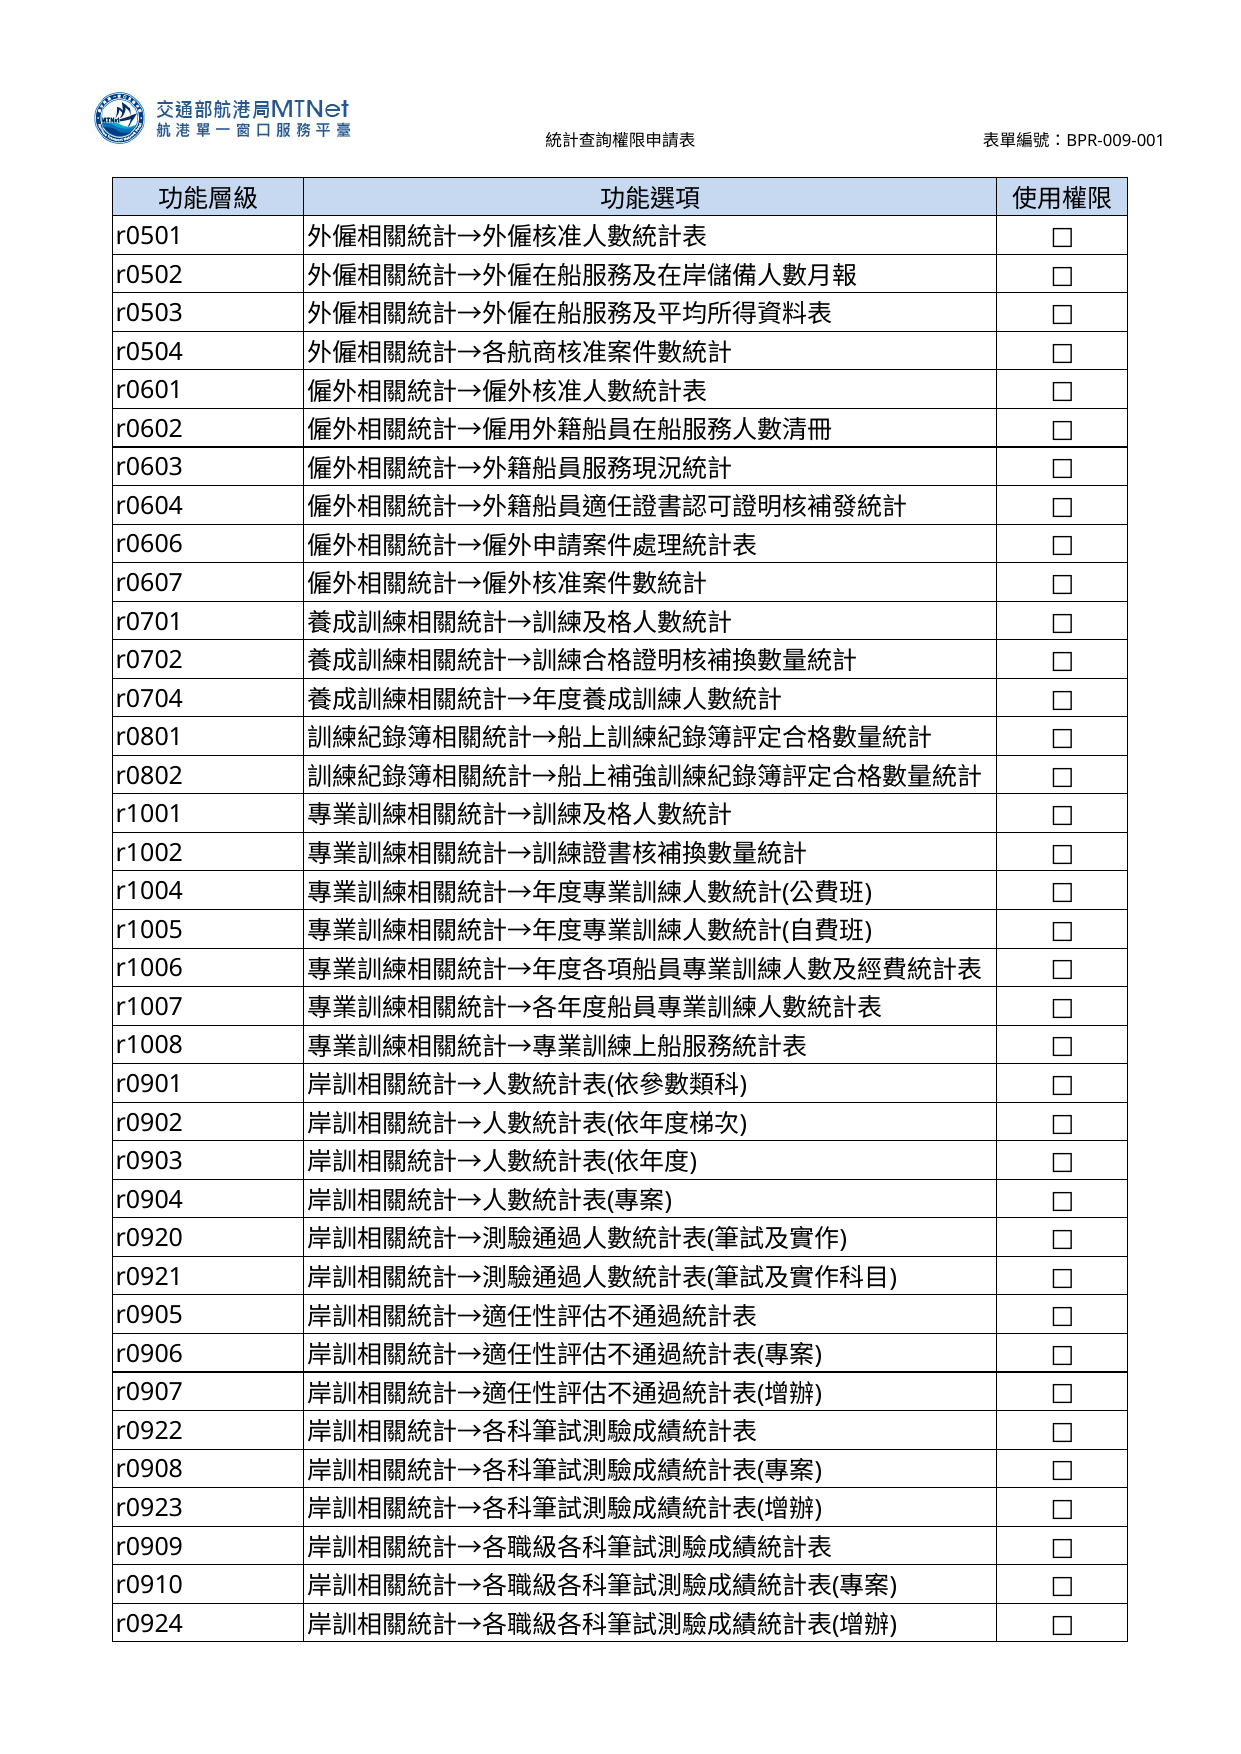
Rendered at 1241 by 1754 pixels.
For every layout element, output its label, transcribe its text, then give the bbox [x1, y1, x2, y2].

table_cell □ [997, 1103, 1127, 1140]
table_cell r0920 [113, 1218, 303, 1256]
table_cell 僱外相關統計→僱用外籍船員在船服務人數清冊 [304, 409, 996, 446]
table_cell 岸訓相關統計→適任性評估不通過統計表(專案) [304, 1334, 996, 1371]
table_cell r0906 [113, 1334, 303, 1371]
table_cell 岸訓相關統計→測驗通過人數統計表(筆試及實作) [304, 1218, 996, 1256]
table_cell 外僱相關統計→外僱在船服務及平均所得資料表 [304, 293, 996, 331]
table_cell □ [997, 1565, 1127, 1603]
table_cell r1004 [113, 871, 303, 909]
table_cell 訓練紀錄簿相關統計→船上補強訓練紀錄簿評定合格數量統計 [304, 756, 996, 793]
table_cell 專業訓練相關統計→專業訓練上船服務統計表 [304, 1026, 996, 1063]
table_cell □ [997, 717, 1127, 755]
table_cell 專業訓練相關統計→年度各項船員專業訓練人數及經費統計表 [304, 949, 996, 986]
table_cell r0503 [113, 293, 303, 331]
table_cell r0504 [113, 332, 303, 369]
table_cell r0902 [113, 1103, 303, 1140]
table_cell r0603 [113, 448, 303, 485]
table_cell r0606 [113, 525, 303, 562]
table_cell □ [997, 1450, 1127, 1487]
table_cell □ [997, 1064, 1127, 1102]
table_cell □ [997, 1488, 1127, 1526]
table_cell r0921 [113, 1257, 303, 1294]
table_cell □ [997, 409, 1127, 446]
table_cell 專業訓練相關統計→訓練證書核補換數量統計 [304, 833, 996, 870]
table_cell 外僱相關統計→各航商核准案件數統計 [304, 332, 996, 369]
table_header 使用權限 [997, 178, 1127, 215]
table_cell □ [997, 1604, 1127, 1641]
table_cell r1006 [113, 949, 303, 986]
table_cell 專業訓練相關統計→各年度船員專業訓練人數統計表 [304, 987, 996, 1024]
table_cell r1001 [113, 794, 303, 832]
table_cell 岸訓相關統計→各科筆試測驗成績統計表 [304, 1411, 996, 1448]
table_cell 岸訓相關統計→測驗通過人數統計表(筆試及實作科目) [304, 1257, 996, 1294]
table_cell □ [997, 1257, 1127, 1294]
table_cell □ [997, 1527, 1127, 1564]
table_cell □ [997, 332, 1127, 369]
table_cell 僱外相關統計→外籍船員適任證書認可證明核補發統計 [304, 486, 996, 523]
table_cell 養成訓練相關統計→訓練及格人數統計 [304, 602, 996, 639]
table_cell 外僱相關統計→外僱核准人數統計表 [304, 216, 996, 254]
table_cell 岸訓相關統計→各職級各科筆試測驗成績統計表(專案) [304, 1565, 996, 1603]
table_cell □ [997, 679, 1127, 716]
table_cell r0501 [113, 216, 303, 254]
table_cell □ [997, 987, 1127, 1024]
table_cell 養成訓練相關統計→訓練合格證明核補換數量統計 [304, 640, 996, 678]
table_cell r1005 [113, 910, 303, 947]
table_cell r1002 [113, 833, 303, 870]
table_cell 岸訓相關統計→各科筆試測驗成績統計表(專案) [304, 1450, 996, 1487]
table_cell r0702 [113, 640, 303, 678]
table_cell 僱外相關統計→外籍船員服務現況統計 [304, 448, 996, 485]
table_cell 僱外相關統計→僱外核准案件數統計 [304, 563, 996, 601]
table_cell r0909 [113, 1527, 303, 1564]
table_cell 岸訓相關統計→人數統計表(依年度) [304, 1141, 996, 1179]
table_cell 岸訓相關統計→各職級各科筆試測驗成績統計表 [304, 1527, 996, 1564]
table_cell □ [997, 1411, 1127, 1448]
table_cell r0701 [113, 602, 303, 639]
table_cell □ [997, 949, 1127, 986]
table_cell □ [997, 525, 1127, 562]
table_cell r0601 [113, 370, 303, 408]
table_cell □ [997, 1180, 1127, 1217]
table_cell 岸訓相關統計→各科筆試測驗成績統計表(增辦) [304, 1488, 996, 1526]
table_cell r0903 [113, 1141, 303, 1179]
table_cell r0704 [113, 679, 303, 716]
table_cell 岸訓相關統計→人數統計表(依年度梯次) [304, 1103, 996, 1140]
table_cell r1007 [113, 987, 303, 1024]
table_cell r0607 [113, 563, 303, 601]
table_cell r0604 [113, 486, 303, 523]
table_cell □ [997, 910, 1127, 947]
table_cell □ [997, 602, 1127, 639]
table_cell □ [997, 833, 1127, 870]
table_cell □ [997, 1295, 1127, 1333]
table_cell □ [997, 216, 1127, 254]
table_cell □ [997, 370, 1127, 408]
table_cell 岸訓相關統計→人數統計表(專案) [304, 1180, 996, 1217]
table_cell □ [997, 640, 1127, 678]
table_cell r0502 [113, 255, 303, 292]
table_header 功能選項 [304, 178, 996, 215]
table_cell □ [997, 794, 1127, 832]
table_cell r0905 [113, 1295, 303, 1333]
table_cell 專業訓練相關統計→訓練及格人數統計 [304, 794, 996, 832]
table_cell r0922 [113, 1411, 303, 1448]
table_cell 專業訓練相關統計→年度專業訓練人數統計(自費班) [304, 910, 996, 947]
table_cell r0923 [113, 1488, 303, 1526]
table_cell r0924 [113, 1604, 303, 1641]
table_cell 岸訓相關統計→人數統計表(依參數類科) [304, 1064, 996, 1102]
table_cell □ [997, 1218, 1127, 1256]
table_cell 僱外相關統計→僱外核准人數統計表 [304, 370, 996, 408]
table_cell r0901 [113, 1064, 303, 1102]
table_cell r0908 [113, 1450, 303, 1487]
table_cell 僱外相關統計→僱外申請案件處理統計表 [304, 525, 996, 562]
table_cell r0910 [113, 1565, 303, 1603]
table_cell □ [997, 448, 1127, 485]
table_cell r0904 [113, 1180, 303, 1217]
table_cell r0907 [113, 1373, 303, 1410]
table_cell □ [997, 1141, 1127, 1179]
table_cell □ [997, 293, 1127, 331]
table_cell □ [997, 486, 1127, 523]
table_cell r1008 [113, 1026, 303, 1063]
table_cell 岸訓相關統計→各職級各科筆試測驗成績統計表(增辦) [304, 1604, 996, 1641]
table_cell □ [997, 563, 1127, 601]
table_cell r0802 [113, 756, 303, 793]
table_cell r0801 [113, 717, 303, 755]
table_cell □ [997, 255, 1127, 292]
table_cell 岸訓相關統計→適任性評估不通過統計表 [304, 1295, 996, 1333]
picture [75, 88, 397, 147]
table_cell r0602 [113, 409, 303, 446]
table_cell 訓練紀錄簿相關統計→船上訓練紀錄簿評定合格數量統計 [304, 717, 996, 755]
table_cell □ [997, 871, 1127, 909]
table_cell □ [997, 1026, 1127, 1063]
table_cell 專業訓練相關統計→年度專業訓練人數統計(公費班) [304, 871, 996, 909]
table_cell □ [997, 756, 1127, 793]
table_cell □ [997, 1373, 1127, 1410]
table_header 功能層級 [113, 178, 303, 215]
table_cell 養成訓練相關統計→年度養成訓練人數統計 [304, 679, 996, 716]
table_cell 外僱相關統計→外僱在船服務及在岸儲備人數月報 [304, 255, 996, 292]
table_cell 岸訓相關統計→適任性評估不通過統計表(增辦) [304, 1373, 996, 1410]
table_cell □ [997, 1334, 1127, 1371]
